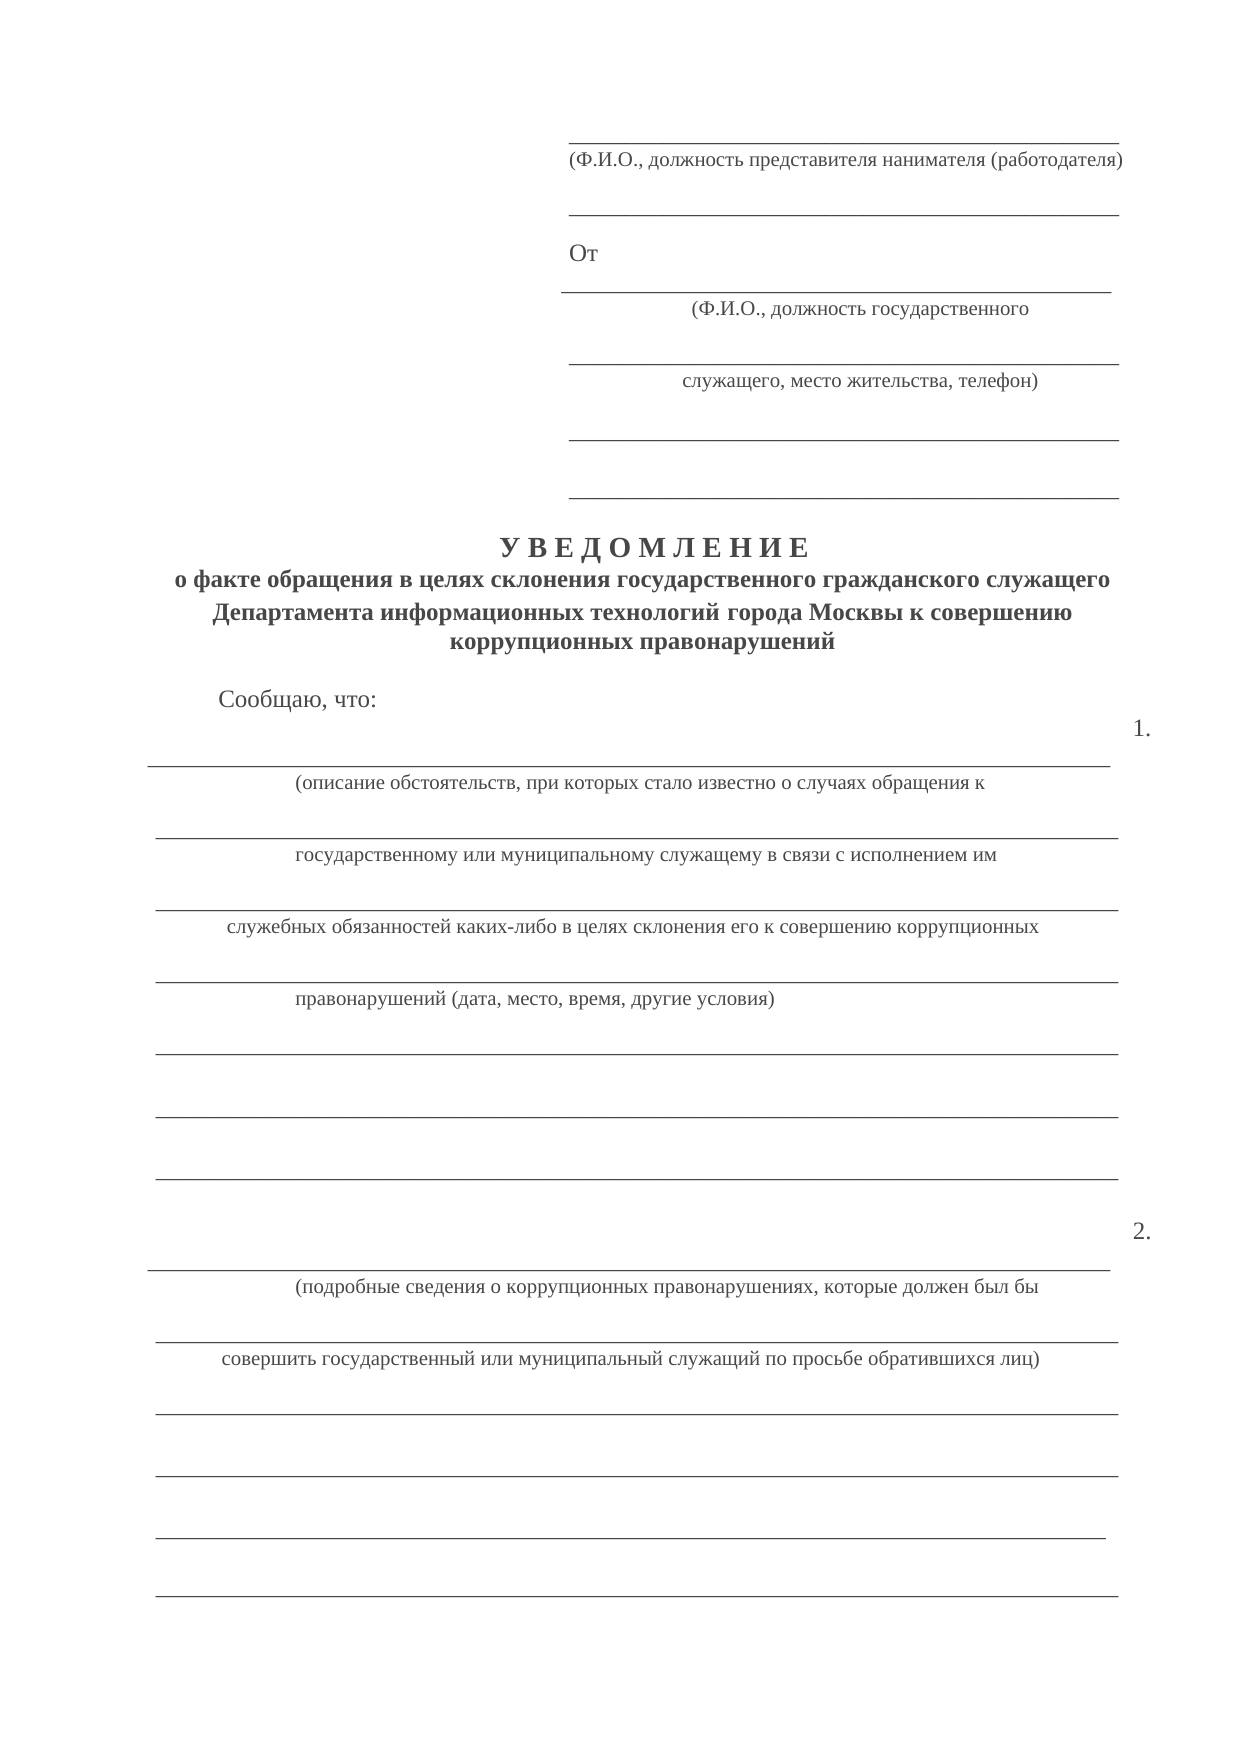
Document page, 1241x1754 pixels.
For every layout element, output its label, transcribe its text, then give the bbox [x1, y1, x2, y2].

text _____________________________________________________________________________ [148, 1154, 1152, 1183]
text Сообщаю, что: [148, 684, 1152, 713]
text (Ф.И.О., должность государственного [561, 296, 1152, 319]
text ____________________________________________ [561, 473, 1152, 502]
text _____________________________________________________________________________ [148, 1092, 1152, 1120]
text 1. _____________________________________________________________________________ [148, 713, 1152, 770]
text служебных обязанностей каких-либо в целях склонения его к совершению коррупционных [148, 914, 1152, 938]
text _____________________________________________________________________________ [148, 813, 1152, 842]
text _____________________________________________________________________________ [148, 1317, 1152, 1346]
text 2. _____________________________________________________________________________ [148, 1216, 1152, 1274]
text о факте обращения в целях склонения государственного гражданского служащего Департамента информационных технологий города Москвы к совершению коррупционных правонарушений [148, 564, 1137, 655]
text _____________________________________________________________________________ [148, 1389, 1152, 1418]
text _____________________________________________________________________________ [148, 1451, 1152, 1480]
text ____________________________________________ [561, 416, 1152, 444]
text _____________________________________________________________________________ [148, 957, 1152, 986]
text (описание обстоятельств, при которых стало известно о случаях обращения к [148, 770, 1152, 794]
text ____________________________________________ [561, 190, 1152, 219]
text У В Е Д О М Л Е Н И Е [148, 531, 1152, 564]
text ____________________________________________________________________________ [148, 1509, 1152, 1542]
text государственному или муниципальному служащему в связи с исполнением им [148, 842, 1152, 866]
text (Ф.И.О., должность представителя нанимателя (работодателя) [561, 147, 1152, 171]
text От ____________________________________________ [561, 238, 1152, 296]
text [148, 1571, 1152, 1600]
text ____________________________________________ [561, 118, 1152, 147]
text служащего, место жительства, телефон) [561, 367, 1152, 392]
text _____________________________________________________________________________ [148, 1029, 1152, 1058]
text (подробные сведения о коррупционных правонарушениях, которые должен был бы [148, 1274, 1152, 1298]
text совершить государственный или муниципальный служащий по просьбе обратившихся лиц) [148, 1346, 1152, 1370]
text правонарушений (дата, место, время, другие условия) [148, 986, 1152, 1010]
text _____________________________________________________________________________ [148, 885, 1152, 914]
text ____________________________________________ [561, 339, 1152, 367]
